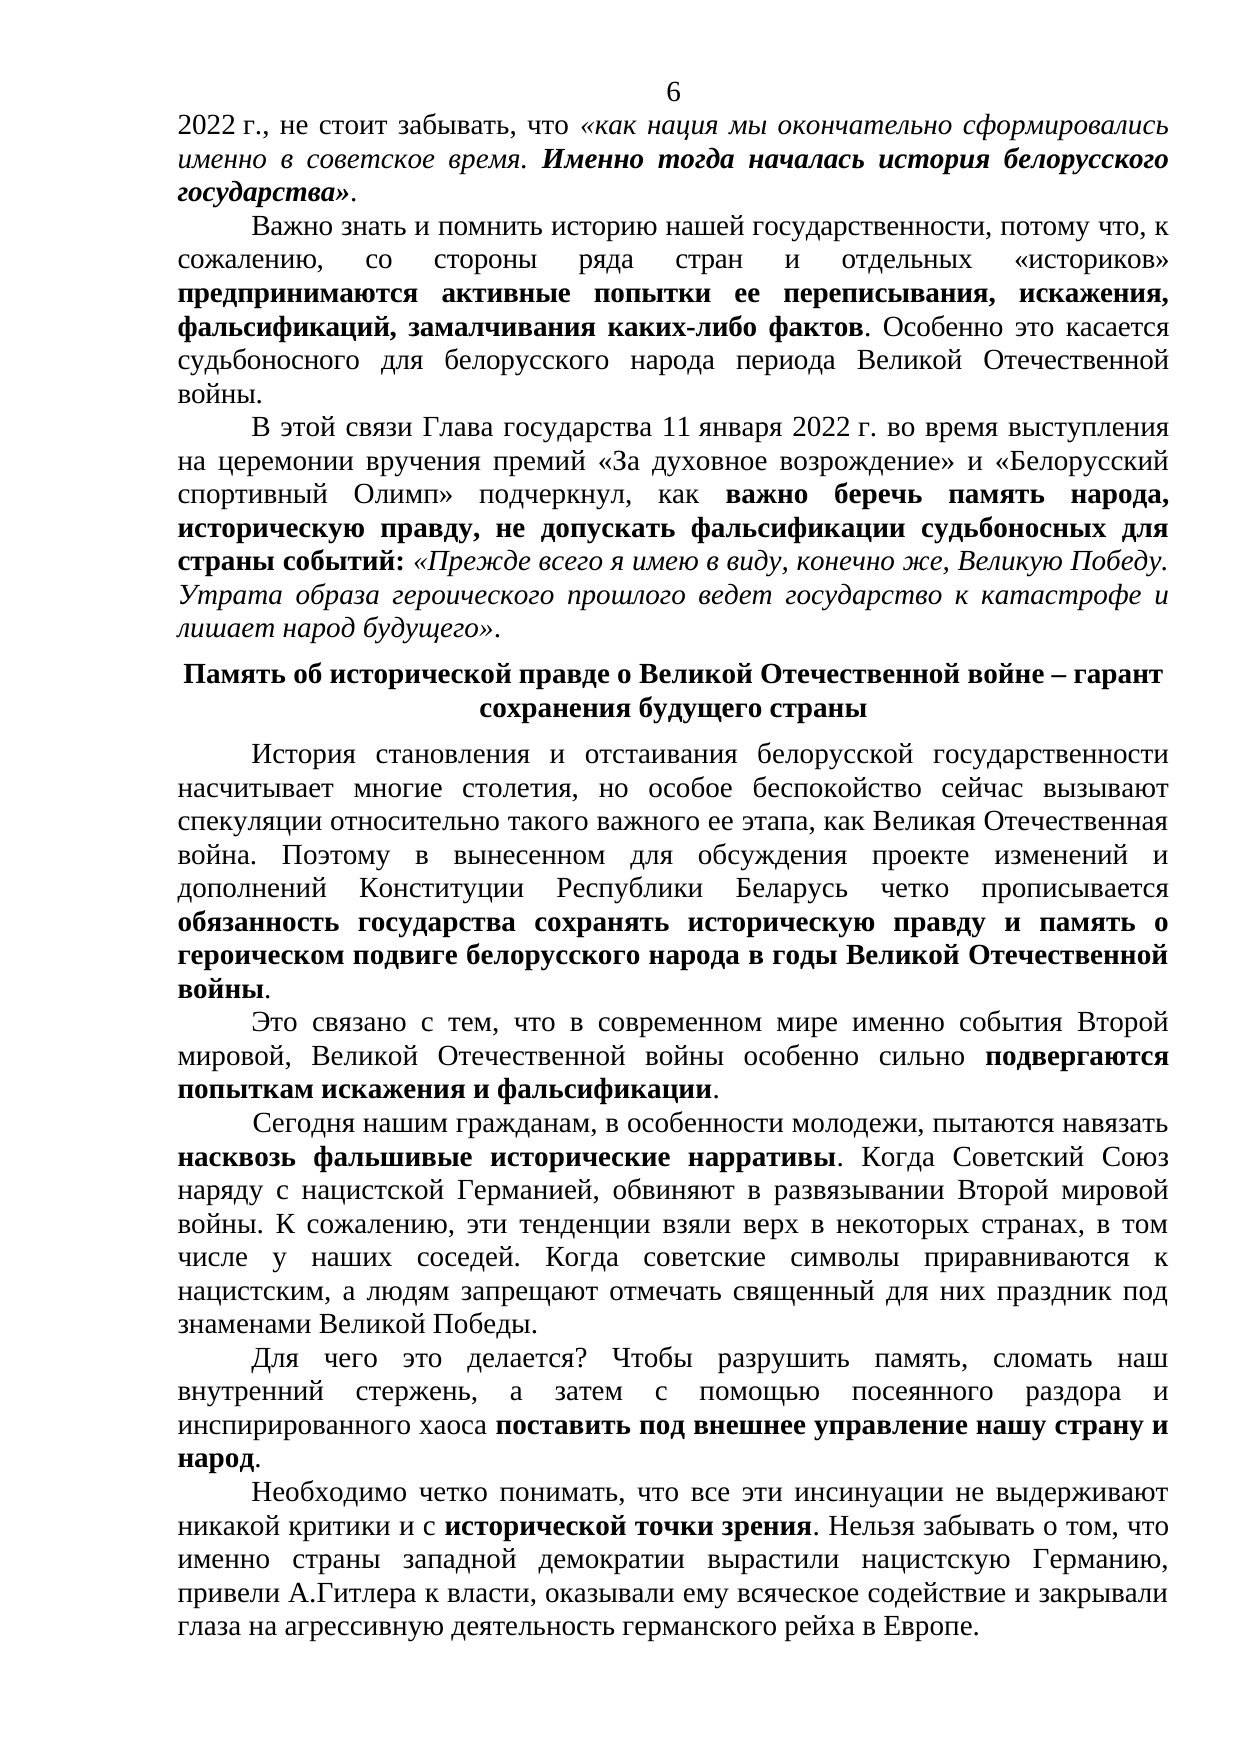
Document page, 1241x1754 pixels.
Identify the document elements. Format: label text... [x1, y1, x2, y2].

text Память об исторической правде о Великой Отечественной войне – гарант сохранения будущего страны [177, 657, 1169, 724]
text Это связано с тем, что в современном мире именно события Второй мировой, Великой Отечественной войны особенно сильно подвергаются попыткам искажения и фальсификации. [177, 1004, 1169, 1105]
text Важно знать и помнить историю нашей государственности, потому что, к сожалению, со стороны ряда стран и отдельных «историков» предпринимаются активные попытки ее переписывания, искажения, фальсификаций, замалчивания каких-либо фактов. Особенно это касается судьбоносного для белорусского народа периода Великой Отечественной войны. [177, 208, 1169, 409]
text История становления и отстаивания белорусской государственности насчитывает многие столетия, но особое беспокойство сейчас вызывают спекуляции относительно такого важного ее этапа, как Великая Отечественная война. Поэтому в вынесенном для обсуждения проекте изменений и дополнений Конституции Республики Беларусь четко прописывается обязанность государства сохранять историческую правду и память о героическом подвиге белорусского народа в годы Великой Отечественной войны. [177, 736, 1169, 1004]
text Необходимо четко понимать, что все эти инсинуации не выдерживают никакой критики и с исторической точки зрения. Нельзя забывать о том, что именно страны западной демократии вырастили нацистскую Германию, привели А.Гитлера к власти, оказывали ему всяческое содействие и закрывали глаза на агрессивную деятельность германского рейха в Европе. [177, 1474, 1169, 1642]
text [177, 107, 1169, 208]
text Для чего это делается? Чтобы разрушить память, сломать наш внутренний стержень, а затем с помощью посеянного раздора и инспирированного хаоса поставить под внешнее управление нашу страну и народ. [177, 1340, 1169, 1474]
text В этой связи Глава государства 11 января 2022 г. во время выступления на церемонии вручения премий «За духовное возрождение» и «Белорусский спортивный Олимп» подчеркнул, как важно беречь память народа, историческую правду, не допускать фальсификации судьбоносных для страны событий: «Прежде всего я имею в виду, конечно же, Великую Победу. Утрата образа героического прошлого ведет государство к катастрофе и лишает народ будущего». [177, 409, 1169, 644]
text Сегодня нашим гражданам, в особенности молодежи, пытаются навязать насквозь фальшивые исторические нарративы. Когда Советский Союз наряду с нацистской Германией, обвиняют в развязывании Второй мировой войны. К сожалению, эти тенденции взяли верх в некоторых странах, в том числе у наших соседей. Когда советские символы приравниваются к нацистским, а людям запрещают отмечать священный для них праздник под знаменами Великой Победы. [177, 1105, 1169, 1340]
